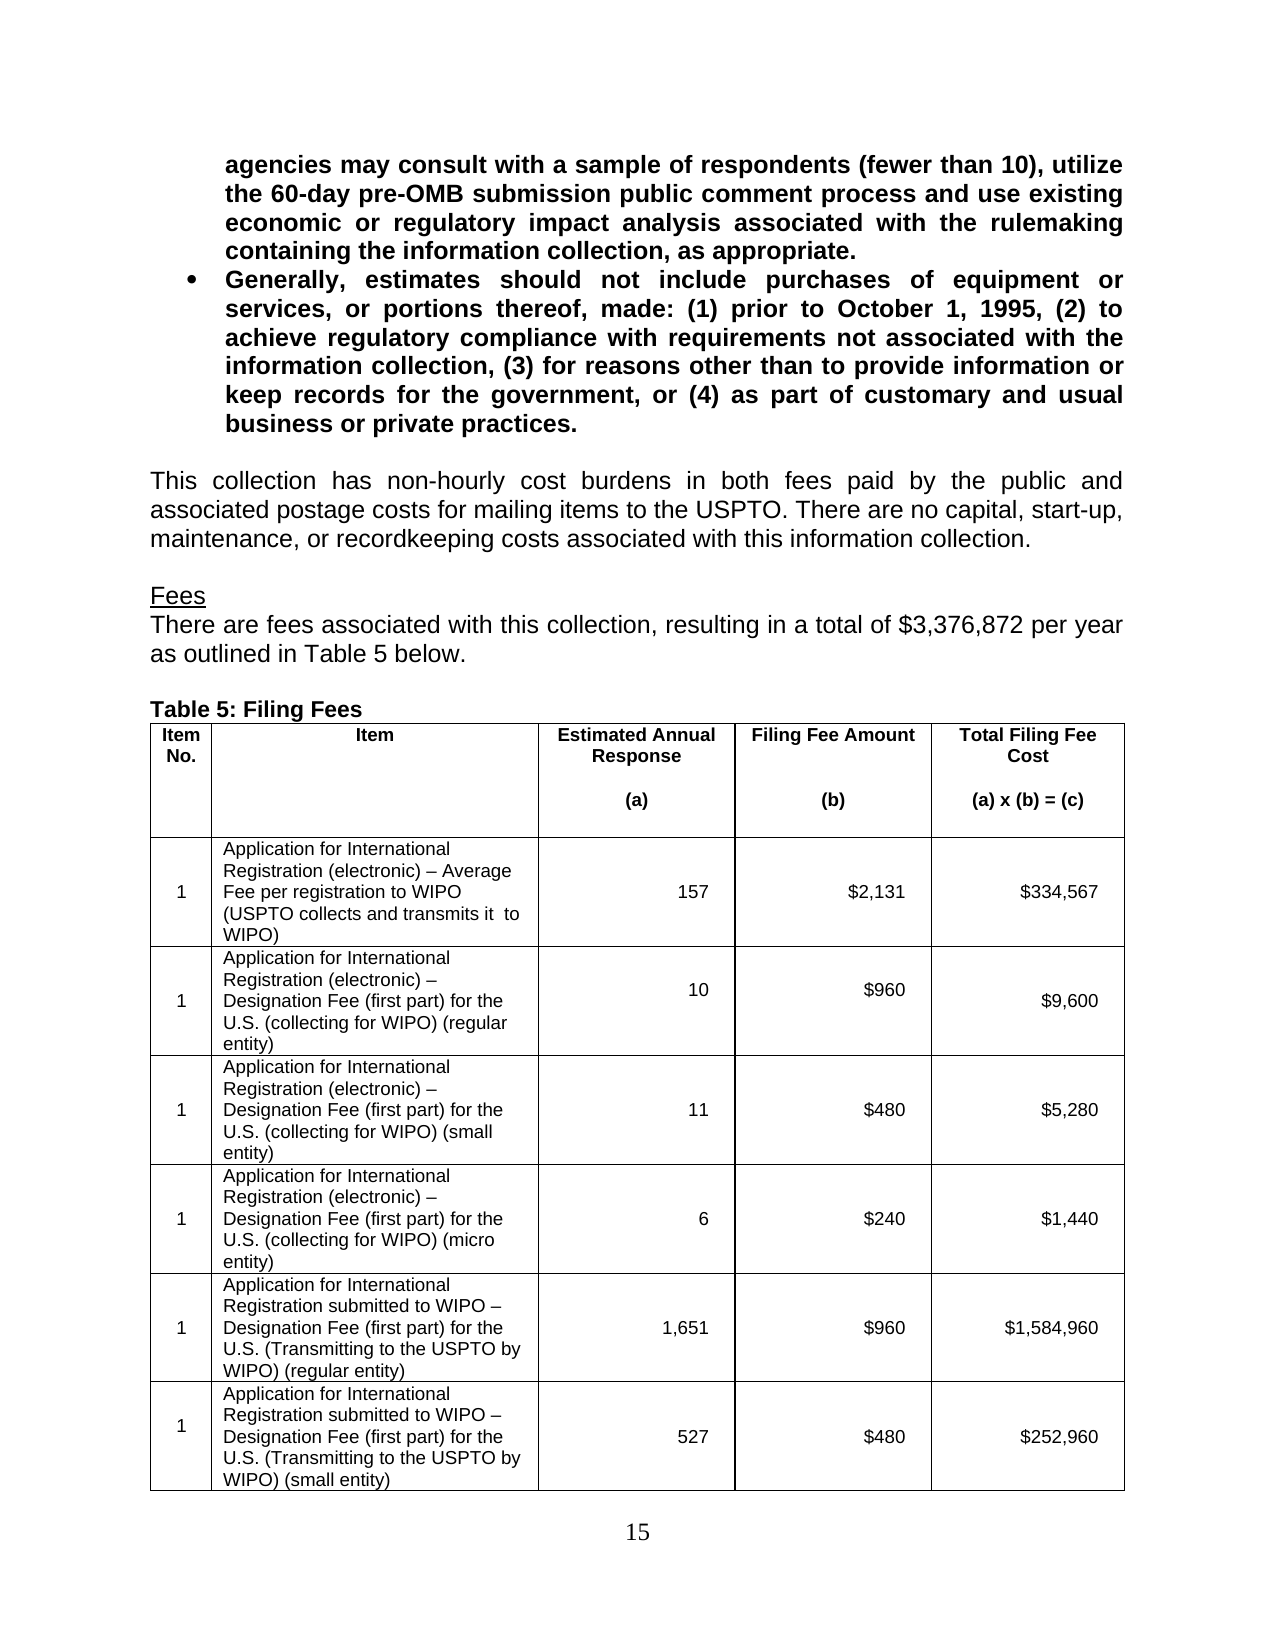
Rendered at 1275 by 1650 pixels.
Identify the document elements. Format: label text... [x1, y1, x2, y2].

table_header Estimated Annual Response (a) [539, 724, 734, 837]
table_cell 1 [151, 838, 211, 946]
table_cell $480 [736, 1382, 931, 1490]
table_cell 1 [151, 1274, 211, 1381]
table_cell 1 [151, 1382, 211, 1490]
table_header Filing Fee Amount (b) [736, 724, 931, 837]
table_cell 1 [151, 1056, 211, 1163]
table_cell Application for International Registration (electronic) – Designation Fee (first part) for the U.S. (collecting for WIPO) (micro entity) [212, 1165, 538, 1272]
table_cell $334,567 [932, 838, 1124, 946]
table_cell 11 [539, 1056, 734, 1163]
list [187, 150, 1125, 265]
table_cell 527 [539, 1382, 734, 1490]
table_cell $5,280 [932, 1056, 1124, 1163]
text There are fees associated with this collection, resulting in a total of $3,376,872 per year as outlined in Table 5 below. [150, 610, 1125, 668]
table_cell 1 [151, 1165, 211, 1272]
table_cell $1,440 [932, 1165, 1124, 1272]
table_cell $2,131 [736, 838, 931, 946]
table_cell $1,584,960 [932, 1274, 1124, 1381]
table_cell 1,651 [539, 1274, 734, 1381]
table_cell 157 [539, 838, 734, 946]
table_cell Application for International Registration (electronic) – Designation Fee (first part) for the U.S. (collecting for WIPO) (regular entity) [212, 947, 538, 1055]
table_cell 6 [539, 1165, 734, 1272]
table_cell $252,960 [932, 1382, 1124, 1490]
list Generally, estimates should not include purchases of equipment or services, or portions thereof, made: (1) prior to October 1, 1995, (2) to achieve regulatory compliance with requirements not associated with the information collection, (3) for reasons other than to provide information or keep records for the government, or (4) as part of customary and usual business or private practices. [187, 265, 1125, 438]
table_header Item No. [151, 724, 211, 837]
table_cell 1 [151, 947, 211, 1055]
table_cell $9,600 [932, 947, 1124, 1055]
text Table 5: Filing Fees [150, 696, 1125, 723]
table_cell $480 [736, 1056, 931, 1163]
table_cell $960 [736, 947, 931, 1055]
table_header Total Filing Fee Cost (a) x (b) = (c) [932, 724, 1124, 837]
text This collection has non-hourly cost burdens in both fees paid by the public and associated postage costs for mailing items to the USPTO. There are no capital, start-up, maintenance, or recordkeeping costs associated with this information collection. [150, 466, 1125, 553]
table_cell Application for International Registration submitted to WIPO – Designation Fee (first part) for the U.S. (Transmitting to the USPTO by WIPO) (regular entity) [212, 1274, 538, 1381]
table_cell Application for International Registration submitted to WIPO – Designation Fee (first part) for the U.S. (Transmitting to the USPTO by WIPO) (small entity) [212, 1382, 538, 1490]
text Fees [150, 581, 1125, 610]
table_cell 10 [539, 947, 734, 1055]
table_cell Application for International Registration (electronic) – Designation Fee (first part) for the U.S. (collecting for WIPO) (small entity) [212, 1056, 538, 1163]
table_cell $960 [736, 1274, 931, 1381]
table_cell Application for International Registration (electronic) – Average Fee per registration to WIPO (USPTO collects and transmits it to WIPO) [212, 838, 538, 946]
table_header Item [212, 724, 538, 837]
table_cell $240 [736, 1165, 931, 1272]
